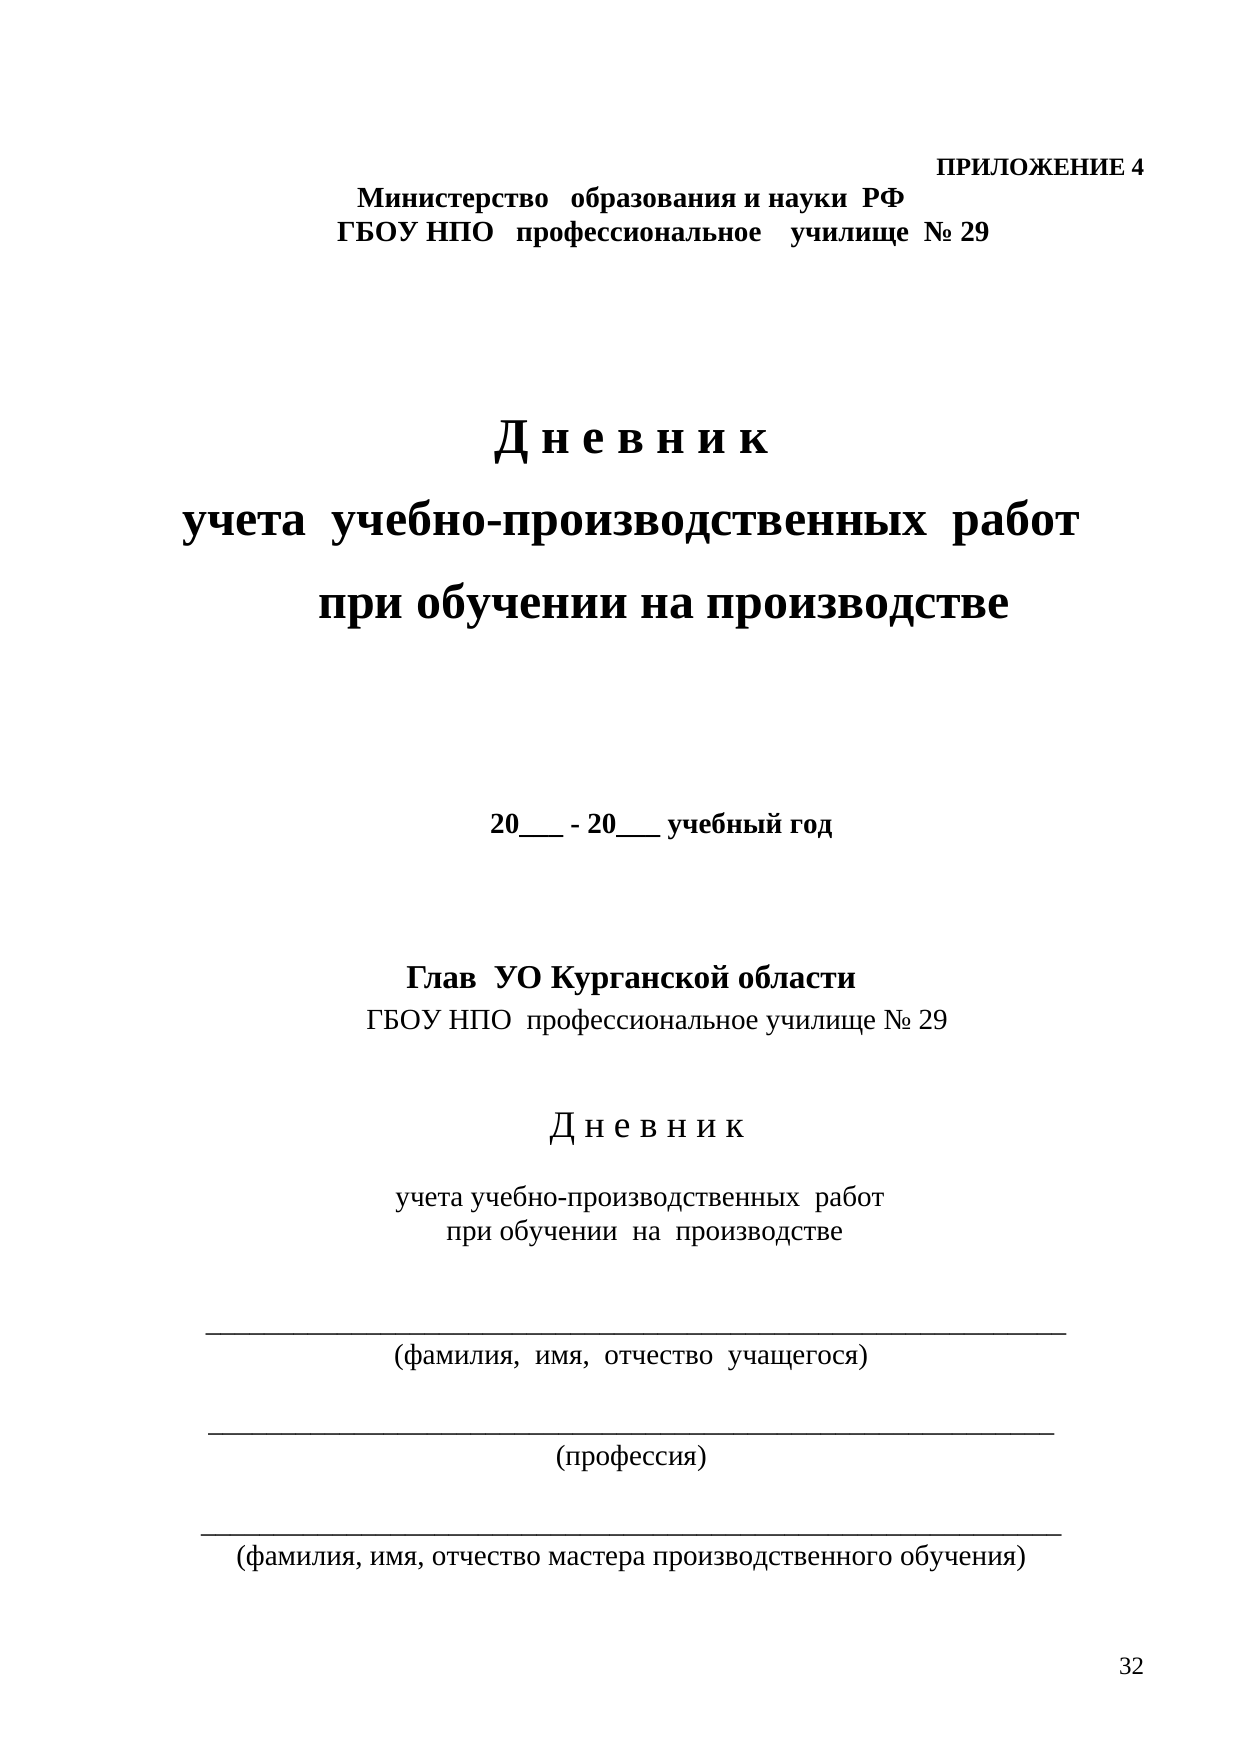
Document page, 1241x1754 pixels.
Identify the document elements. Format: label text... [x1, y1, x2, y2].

text ПРИЛОЖЕНИЕ 4 [118, 152, 1144, 180]
text ___________________________________________________________ [118, 1304, 1144, 1337]
text ГБОУ НПО профессиональное училище № 29 [118, 214, 1144, 247]
text Д н е в н и к [118, 1102, 1144, 1146]
text учета учебно-производственных работ [118, 1179, 1144, 1213]
text при обучении на производстве [118, 572, 1144, 629]
text ___________________________________________________________ [118, 1505, 1144, 1538]
text Д н е в н и к [118, 407, 1144, 464]
text учета учебно-производственных работ [118, 489, 1144, 547]
text при обучении на производстве [118, 1213, 1144, 1246]
text (фамилия, имя, отчество учащегося) [118, 1337, 1144, 1371]
text ГБОУ НПО профессиональное училище № 29 [118, 1002, 1144, 1035]
text (фамилия, имя, отчество мастера производственного обучения) [118, 1538, 1144, 1572]
text Министерство образования и науки РФ [118, 180, 1144, 214]
text __________________________________________________________ [118, 1404, 1144, 1438]
text 20___ - 20___ учебный год [118, 806, 1144, 840]
text (профессия) [118, 1438, 1144, 1471]
text Глав УО Курганской области [118, 957, 1144, 996]
